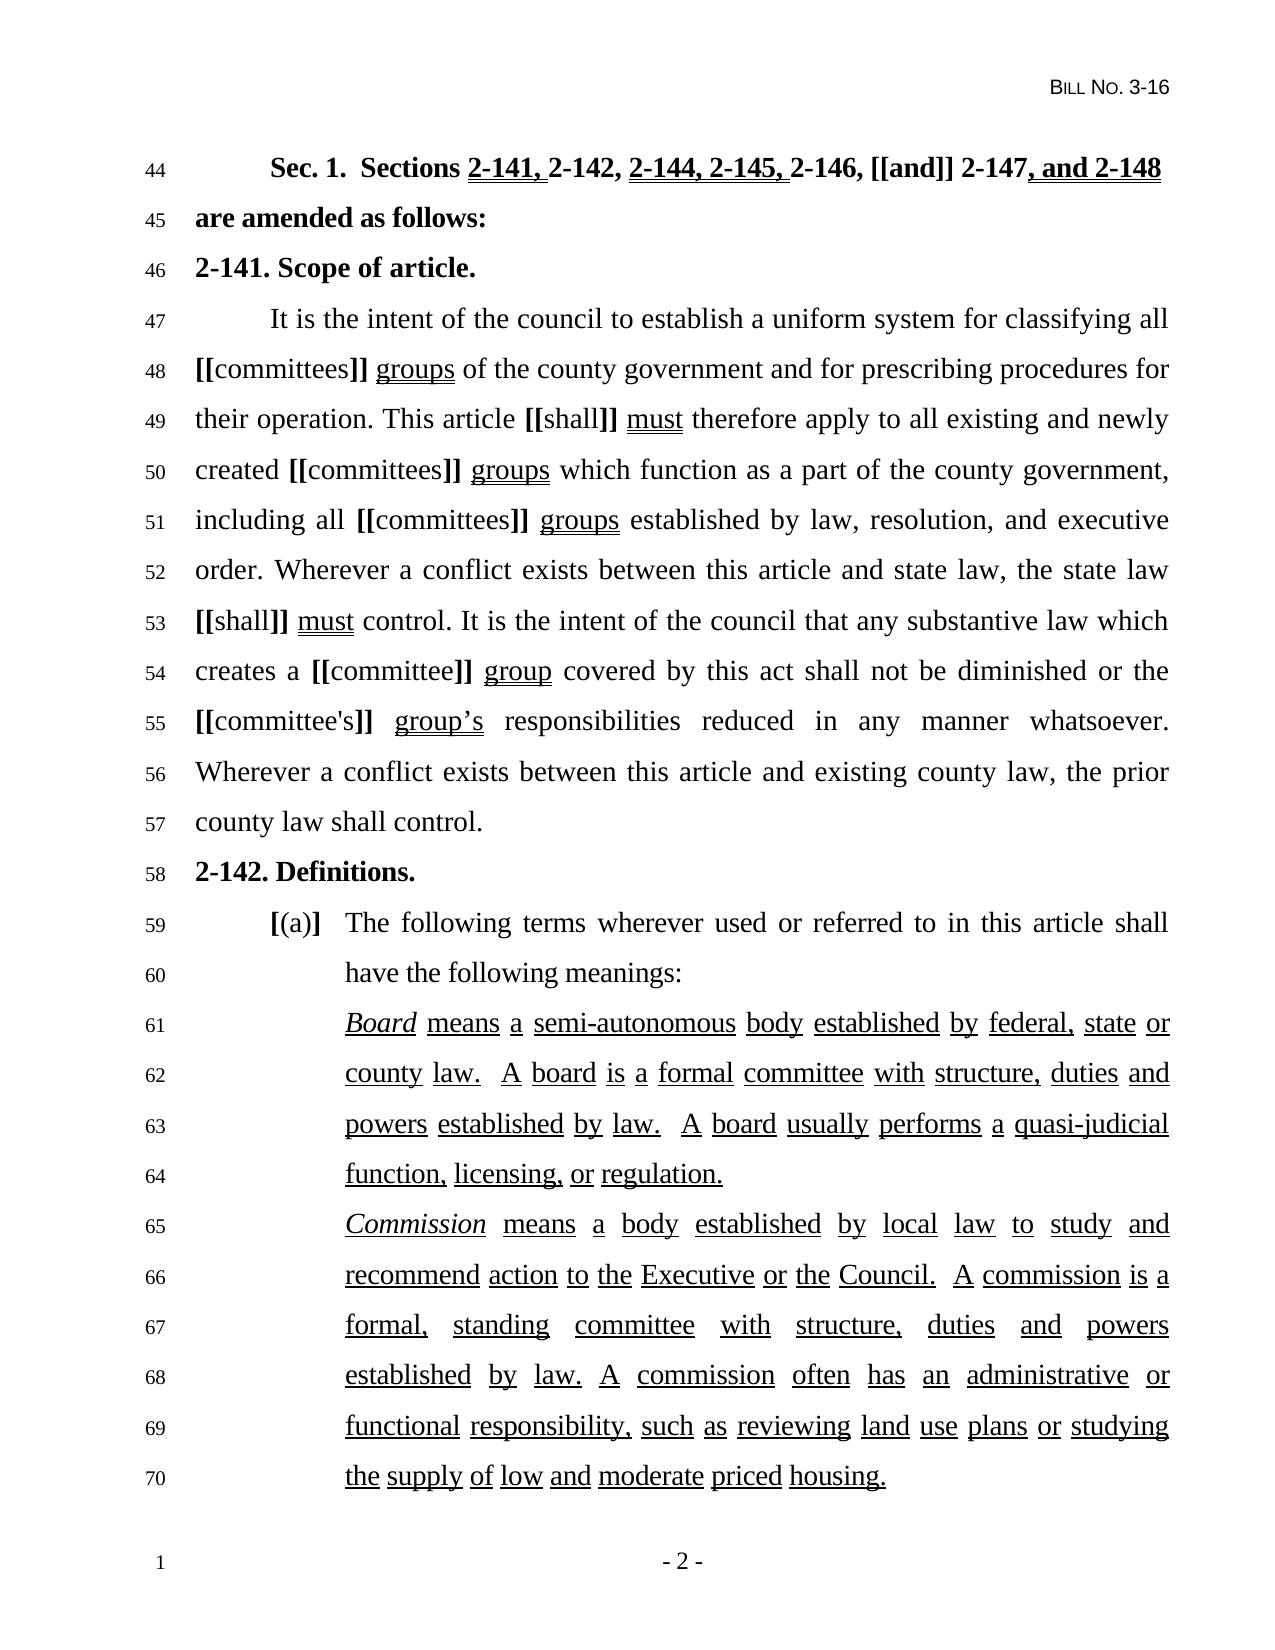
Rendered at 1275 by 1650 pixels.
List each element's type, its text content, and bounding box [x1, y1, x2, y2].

text 2-142. Definitions. [195, 854, 1170, 888]
text It is the intent of the council to establish a uniform system for classifying all [[committees]] groups of the county government and for prescribing procedures for their operation. This article [[shall]] must therefore apply to all existing and newly created [[committees]] groups which function as a part of the county government, including all [[committees]] groups established by law, resolution, and executive order. Wherever a conflict exists between this article and state law, the state law [[shall]] must control. It is the intent of the council that any substantive law which creates a [[committee]] group covered by this act shall not be diminished or the [[committee's]] group’s responsibilities reduced in any manner whatsoever. Wherever a conflict exists between this article and existing county law, the prior county law shall control. [195, 301, 1170, 838]
text [(a)] The following terms wherever used or referred to in this article shall have the following meanings: [270, 905, 1170, 988]
text Sec. 1. Sections 2-141, 2-142, 2-144, 2-145, 2-146, [[and]] 2-147, and 2-148 are amended as follows: [195, 150, 1170, 234]
text Board means a semi-autonomous body established by federal, state or county law. A board is a formal committee with structure, duties and powers established by law. A board usually performs a quasi-judicial function, licensing, or regulation. [345, 1005, 1170, 1190]
text 2-141. Scope of article. [195, 251, 1170, 284]
text Commission means a body established by local law to study and recommend action to the Executive or the Council. A commission is a formal, standing committee with structure, duties and powers established by law. A commission often has an administrative or functional responsibility, such as reviewing land use plans or studying the supply of low and moderate priced housing. [345, 1207, 1170, 1492]
